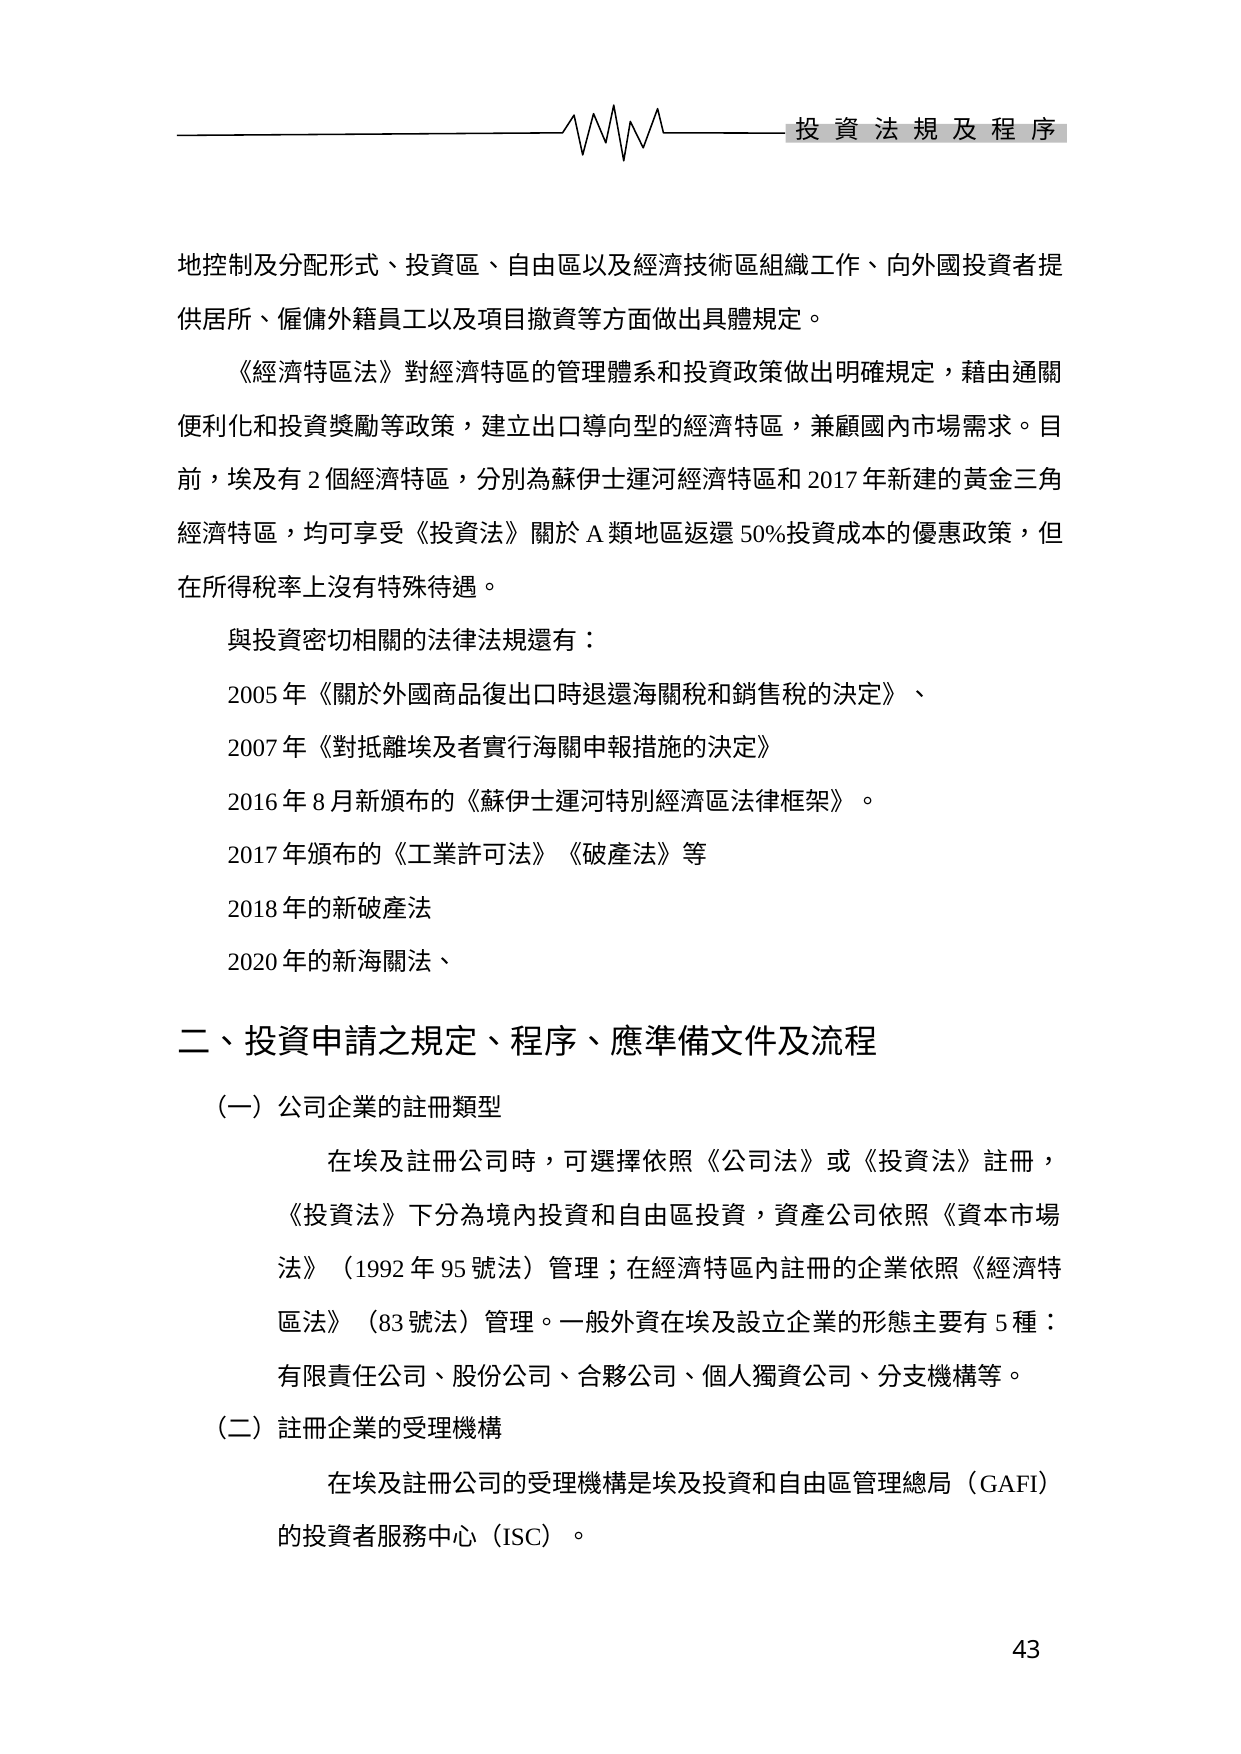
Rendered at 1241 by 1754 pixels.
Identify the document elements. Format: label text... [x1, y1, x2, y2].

text 2016年8月新頒布的《蘇伊士運河特別經濟區法律框架》。 [177, 773, 1063, 826]
text 在埃及註冊公司的受理機構是埃及投資和自由區管理總局（GAFI）的投資者服務中心（ISC）。 [277, 1454, 1063, 1561]
text 2007年《對抵離埃及者實行海關申報措施的決定》 [177, 719, 1063, 773]
text 2017年頒布的《工業許可法》《破產法》等 [177, 826, 1063, 880]
text 與投資密切相關的法律法規還有： [177, 612, 1063, 666]
text （一）公司企業的註冊類型 [202, 1079, 1063, 1133]
text 在埃及註冊公司時，可選擇依照《公司法》或《投資法》註冊，《投資法》下分為境內投資和自由區投資，資產公司依照《資本市場法》（1992年95號法）管理；在經濟特區內註冊的企業依照《經濟特區法》（83號法）管理。一般外資在埃及設立企業的形態主要有5種：有限責任公司、股份公司、合夥公司、個人獨資公司、分支機構等。 [277, 1133, 1063, 1401]
text 《經濟特區法》對經濟特區的管理體系和投資政策做出明確規定，藉由通關便利化和投資獎勵等政策，建立出口導向型的經濟特區，兼顧國內市場需求。目前，埃及有2個經濟特區，分別為蘇伊士運河經濟特區和2017年新建的黃金三角經濟特區，均可享受《投資法》關於A類地區返還50%投資成本的優惠政策，但在所得稅率上沒有特殊待遇。 [177, 344, 1063, 612]
text （二）註冊企業的受理機構 [202, 1401, 1063, 1454]
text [177, 237, 1063, 344]
text 2018年的新破產法 [177, 880, 1063, 933]
text 2005年《關於外國商品復出口時退還海關稅和銷售稅的決定》、 [177, 666, 1063, 719]
text 二、投資申請之規定、程序、應準備文件及流程 [177, 1013, 1063, 1067]
text 2020年的新海關法、 [177, 933, 1063, 987]
